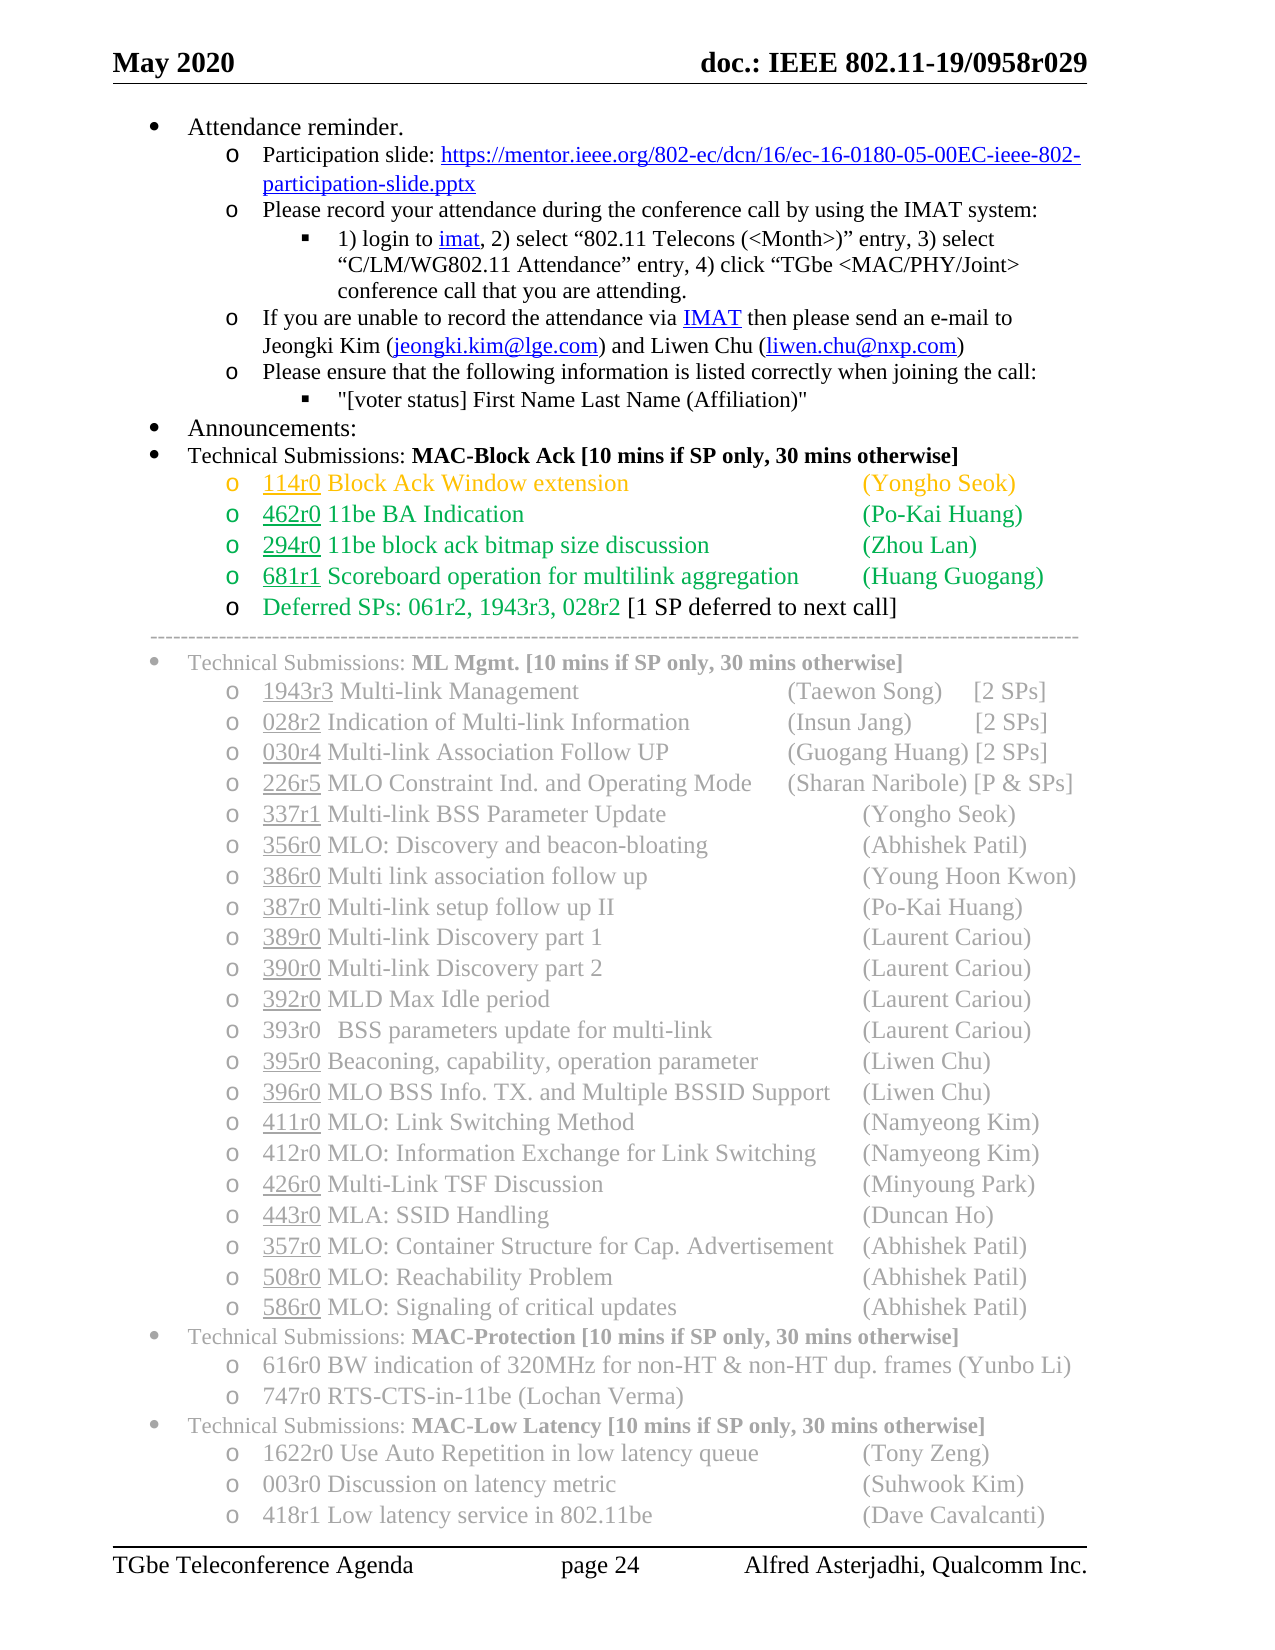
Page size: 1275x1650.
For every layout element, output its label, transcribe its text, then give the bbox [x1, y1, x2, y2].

list Technical Submissions: MAC-Block Ack [10 mins if SP only, 30 mins otherwise] [150, 442, 1087, 468]
list Deferred SPs: 061r2, 1943r3, 028r2 [1 SP deferred to next call] [225, 592, 1087, 623]
list 030r4 Multi-link Association Follow UP (Guogang Huang) [2 SPs] [225, 737, 1087, 768]
list 586r0 MLO: Signaling of critical updates (Abhishek Patil) [225, 1292, 1087, 1323]
list Announcements: [150, 413, 1087, 442]
list 616r0 BW indication of 320MHz for non-HT & non-HT dup. frames (Yunbo Li) [225, 1350, 1087, 1381]
list 114r0 Block Ack Window extension (Yongho Seok) [225, 468, 1087, 499]
list 462r0 11be BA Indication (Po-Kai Huang) [225, 499, 1087, 530]
list 1622r0 Use Auto Repetition in low latency queue (Tony Zeng) [225, 1438, 1087, 1469]
list "[voter status] First Name Last Name (Affiliation)" [300, 387, 1087, 413]
list 395r0 Beaconing, capability, operation parameter (Liwen Chu) [225, 1046, 1087, 1077]
list 356r0 MLO: Discovery and beacon-bloating (Abhishek Patil) [225, 830, 1087, 861]
list 1) login to imat, 2) select “802.11 Telecons (<Month>)” entry, 3) select “C/LM/WG802.11 Attendance” entry, 4) click “TGbe <MAC/PHY/Joint> conference call that you are attending. [300, 225, 1087, 304]
list Participation slide: https://mentor.ieee.org/802-ec/dcn/16/ec-16-0180-05-00EC-ieee-802-participation-slide.pptx [225, 141, 1087, 196]
list If you are unable to record the attendance via IMAT then please send an e-mail to Jeongki Kim (jeongki.kim@lge.com) and Liwen Chu (liwen.chu@nxp.com) [225, 304, 1087, 358]
list Technical Submissions: ML Mgmt. [10 mins if SP only, 30 mins otherwise] [150, 649, 1087, 676]
list 357r0 MLO: Container Structure for Cap. Advertisement (Abhishek Patil) [225, 1231, 1087, 1262]
list 390r0 Multi-link Discovery part 2 (Laurent Cariou) [225, 953, 1087, 984]
list 426r0 Multi-Link TSF Discussion (Minyoung Park) [225, 1169, 1087, 1200]
list 337r1 Multi-link BSS Parameter Update (Yongho Seok) [225, 799, 1087, 830]
list Please record your attendance during the conference call by using the IMAT system: [225, 196, 1087, 225]
list Attendance reminder. [150, 112, 1087, 141]
list Please ensure that the following information is listed correctly when joining the call: [225, 358, 1087, 387]
list 393r0 BSS parameters update for multi-link (Laurent Cariou) [225, 1015, 1087, 1046]
list Technical Submissions: MAC-Protection [10 mins if SP only, 30 mins otherwise] [150, 1323, 1087, 1350]
list 226r5 MLO Constraint Ind. and Operating Mode (Sharan Naribole) [P & SPs] [225, 768, 1087, 799]
list 396r0 MLO BSS Info. TX. and Multiple BSSID Support (Liwen Chu) [225, 1077, 1087, 1107]
list 412r0 MLO: Information Exchange for Link Switching (Namyeong Kim) [225, 1138, 1087, 1169]
list 747r0 RTS-CTS-in-11be (Lochan Verma) [225, 1381, 1087, 1412]
list Technical Submissions: MAC-Low Latency [10 mins if SP only, 30 mins otherwise] [150, 1412, 1087, 1438]
list 387r0 Multi-link setup follow up II (Po-Kai Huang) [225, 892, 1087, 922]
list 392r0 MLD Max Idle period (Laurent Cariou) [225, 984, 1087, 1015]
list 508r0 MLO: Reachability Problem (Abhishek Patil) [225, 1262, 1087, 1292]
list 443r0 MLA: SSID Handling (Duncan Ho) [225, 1200, 1087, 1231]
list 386r0 Multi link association follow up (Young Hoon Kwon) [225, 861, 1087, 892]
text -------------------------------------------------------------------------------------------------------------------------- [150, 623, 1087, 649]
list 411r0 MLO: Link Switching Method (Namyeong Kim) [225, 1107, 1087, 1138]
list 681r1 Scoreboard operation for multilink aggregation (Huang Guogang) [225, 561, 1087, 592]
list 389r0 Multi-link Discovery part 1 (Laurent Cariou) [225, 922, 1087, 953]
list 1943r3 Multi-link Management (Taewon Song) [2 SPs] [225, 676, 1087, 707]
list 418r1 Low latency service in 802.11be (Dave Cavalcanti) [225, 1500, 1087, 1531]
list 028r2 Indication of Multi-link Information (Insun Jang) [2 SPs] [225, 707, 1087, 737]
list 003r0 Discussion on latency metric (Suhwook Kim) [225, 1469, 1087, 1500]
list 294r0 11be block ack bitmap size discussion (Zhou Lan) [225, 530, 1087, 561]
